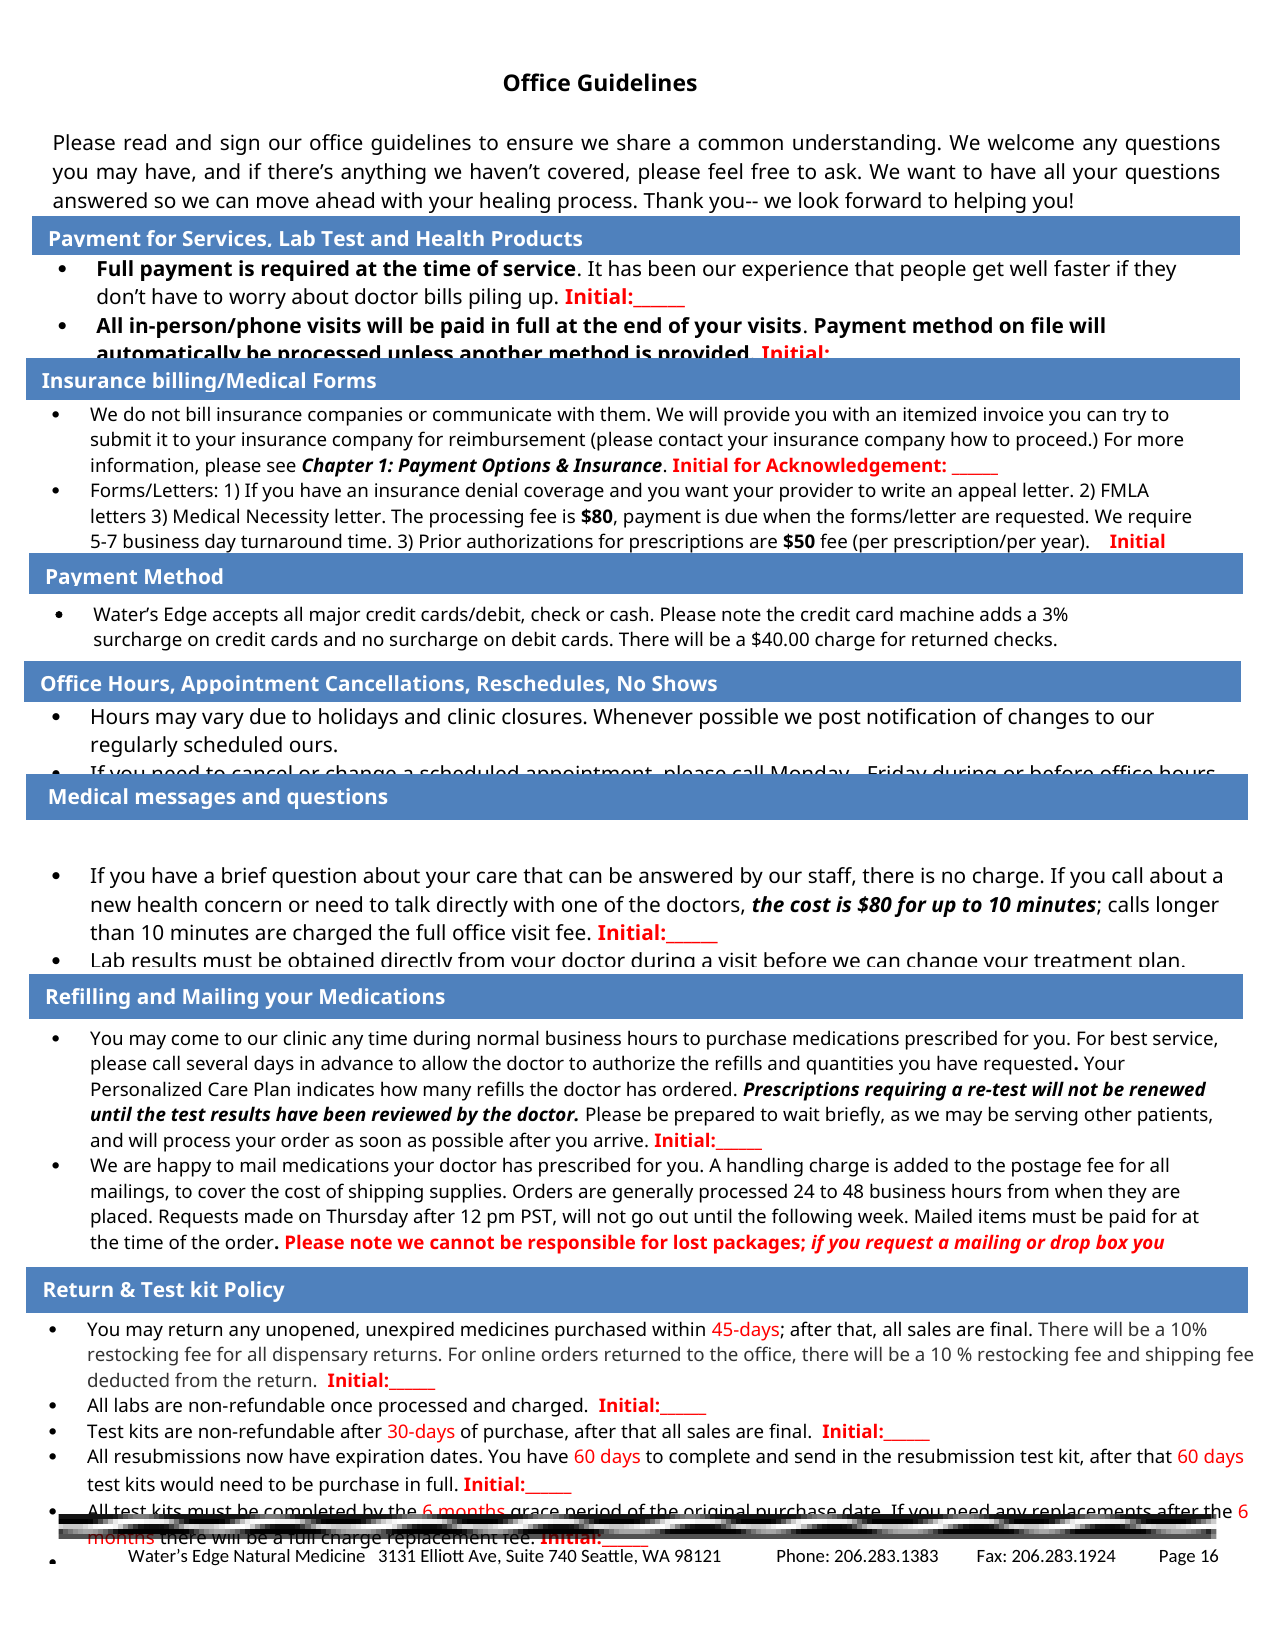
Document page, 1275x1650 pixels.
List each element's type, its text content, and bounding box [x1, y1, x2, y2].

text Please read and sign our office guidelines to ensure we share a common understanding. We welcome any questions you may have, and if there’s anything we haven’t covered, please feel free to ask. We want to have all your questions answered so we can move ahead with your healing process. Thank you-- we look forward to helping you! [52, 127, 1222, 214]
text Office Guidelines [465, 67, 1222, 98]
